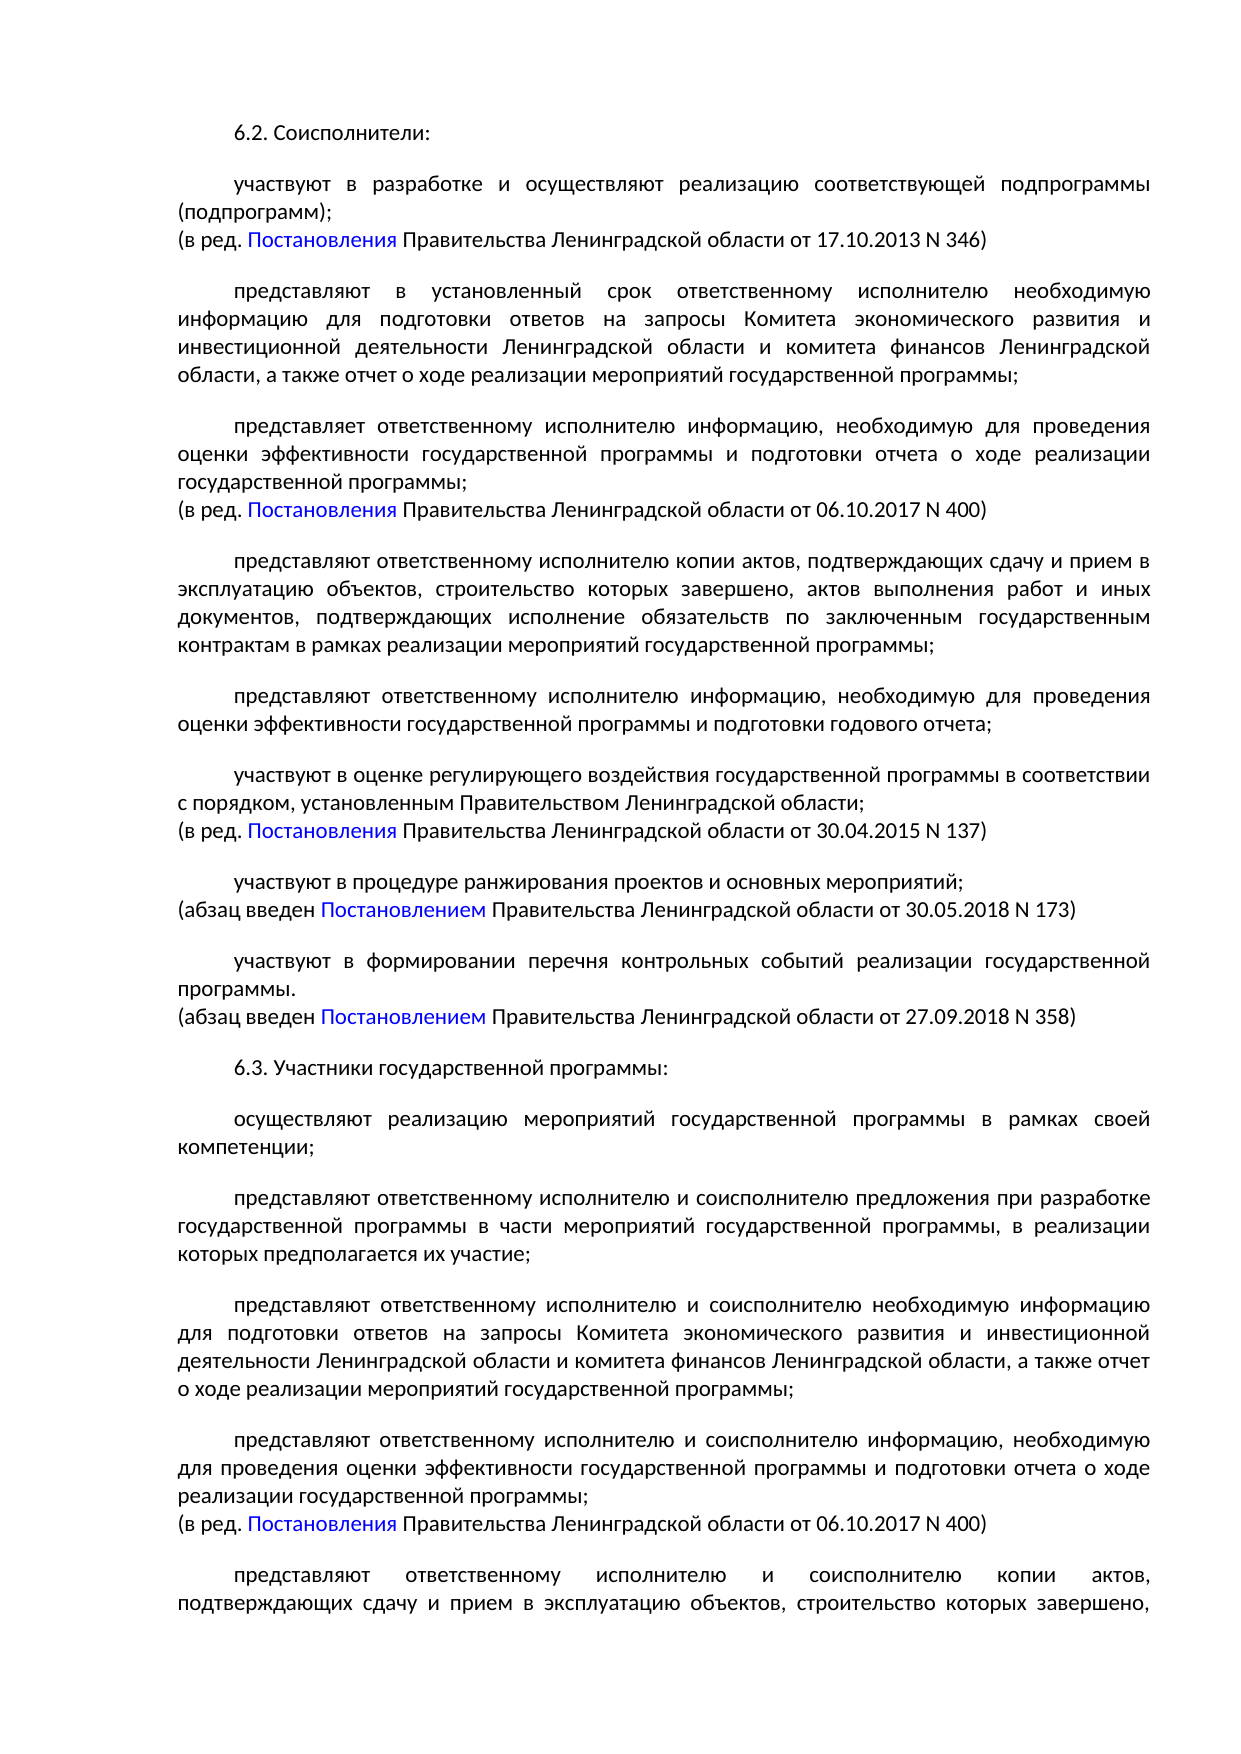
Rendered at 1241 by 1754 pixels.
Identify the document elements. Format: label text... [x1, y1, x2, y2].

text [177, 1560, 1152, 1616]
text представляет ответственному исполнителю информацию, необходимую для проведения оценки эффективности государственной программы и подготовки отчета о ходе реализации государственной программы; [177, 411, 1152, 495]
text (абзац введен Постановлением Правительства Ленинградской области от 27.09.2018 N 358) [177, 1002, 1152, 1030]
text (в ред. Постановления Правительства Ленинградской области от 30.04.2015 N 137) [177, 816, 1152, 844]
text 6.3. Участники государственной программы: [177, 1053, 1152, 1081]
text (в ред. Постановления Правительства Ленинградской области от 17.10.2013 N 346) [177, 225, 1152, 253]
text участвуют в формировании перечня контрольных событий реализации государственной программы. [177, 946, 1152, 1002]
text представляют ответственному исполнителю и соисполнителю информацию, необходимую для проведения оценки эффективности государственной программы и подготовки отчета о ходе реализации государственной программы; [177, 1425, 1152, 1509]
text (в ред. Постановления Правительства Ленинградской области от 06.10.2017 N 400) [177, 495, 1152, 523]
text представляют в установленный срок ответственному исполнителю необходимую информацию для подготовки ответов на запросы Комитета экономического развития и инвестиционной деятельности Ленинградской области и комитета финансов Ленинградской области, а также отчет о ходе реализации мероприятий государственной программы; [177, 276, 1152, 388]
text представляют ответственному исполнителю копии актов, подтверждающих сдачу и прием в эксплуатацию объектов, строительство которых завершено, актов выполнения работ и иных документов, подтверждающих исполнение обязательств по заключенным государственным контрактам в рамках реализации мероприятий государственной программы; [177, 546, 1152, 658]
text представляют ответственному исполнителю информацию, необходимую для проведения оценки эффективности государственной программы и подготовки годового отчета; [177, 681, 1152, 737]
text участвуют в разработке и осуществляют реализацию соответствующей подпрограммы (подпрограмм); [177, 169, 1152, 225]
text участвуют в процедуре ранжирования проектов и основных мероприятий; [177, 867, 1152, 895]
text представляют ответственному исполнителю и соисполнителю предложения при разработке государственной программы в части мероприятий государственной программы, в реализации которых предполагается их участие; [177, 1183, 1152, 1267]
text (в ред. Постановления Правительства Ленинградской области от 06.10.2017 N 400) [177, 1509, 1152, 1537]
text участвуют в оценке регулирующего воздействия государственной программы в соответствии с порядком, установленным Правительством Ленинградской области; [177, 760, 1152, 816]
text (абзац введен Постановлением Правительства Ленинградской области от 30.05.2018 N 173) [177, 895, 1152, 923]
text 6.2. Соисполнители: [177, 118, 1152, 146]
text представляют ответственному исполнителю и соисполнителю необходимую информацию для подготовки ответов на запросы Комитета экономического развития и инвестиционной деятельности Ленинградской области и комитета финансов Ленинградской области, а также отчет о ходе реализации мероприятий государственной программы; [177, 1290, 1152, 1402]
text осуществляют реализацию мероприятий государственной программы в рамках своей компетенции; [177, 1104, 1152, 1160]
